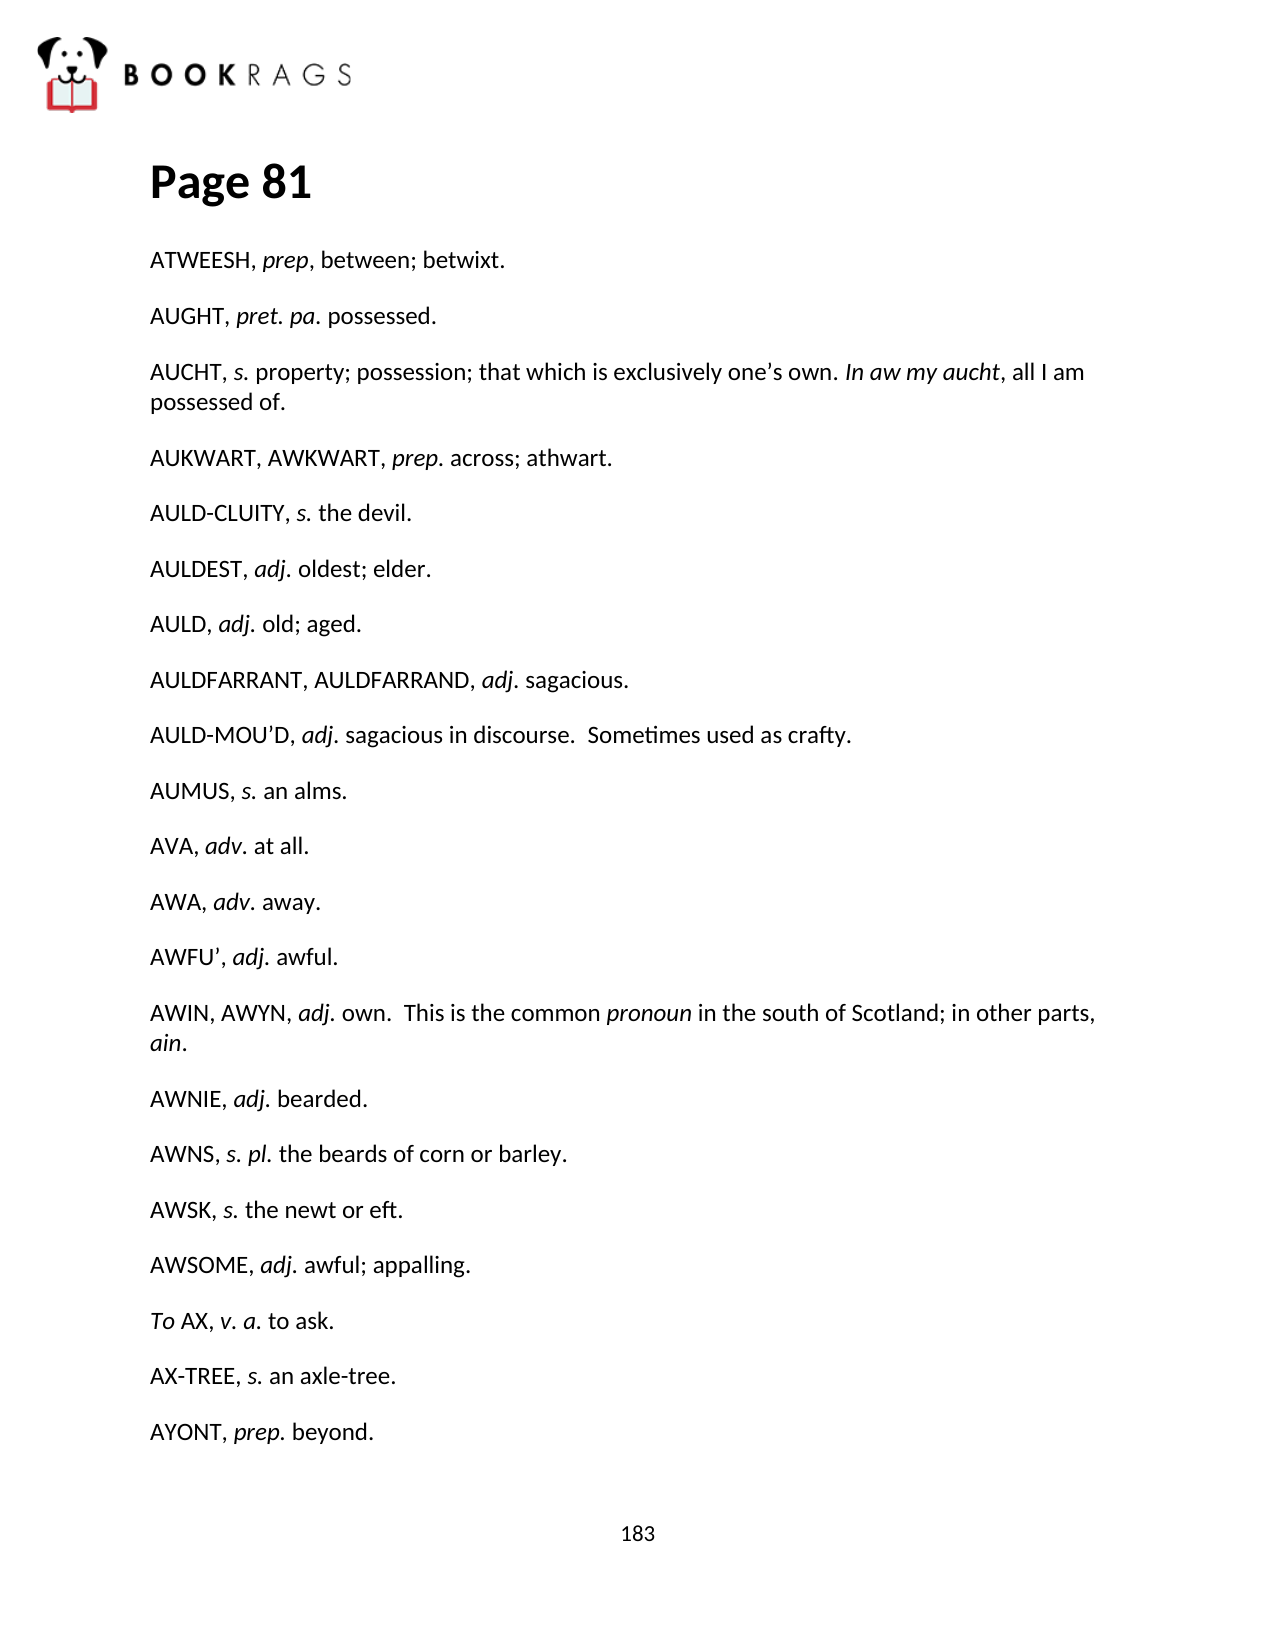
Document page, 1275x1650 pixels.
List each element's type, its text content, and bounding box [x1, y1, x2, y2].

text Page 81 [150, 150, 1125, 211]
text AWSK, s. the newt or eft. [150, 1194, 1125, 1224]
text AULD-MOU’D, adj. sagacious in discourse. Sometimes used as crafty. [150, 719, 1125, 750]
text AULD, adj. old; aged. [150, 608, 1125, 639]
text AWA, adv. away. [150, 886, 1125, 916]
text AULD-CLUITY, s. the devil. [150, 497, 1125, 528]
text AWNIE, adj. bearded. [150, 1083, 1125, 1113]
text AWNS, s. pl. the beards of corn or barley. [150, 1138, 1125, 1169]
text AWSOME, adj. awful; appalling. [150, 1249, 1125, 1280]
text AWIN, AWYN, adj. own. This is the common pronoun in the south of Scotland; in other parts, ain. [150, 997, 1125, 1058]
text AVA, adv. at all. [150, 830, 1125, 861]
text ATWEESH, prep, between; betwixt. [150, 244, 1125, 275]
text AULDEST, adj. oldest; elder. [150, 553, 1125, 583]
text AUCHT, s. property; possession; that which is exclusively one’s own. In aw my aucht, all I am possessed of. [150, 356, 1125, 417]
text AYONT, prep. beyond. [150, 1416, 1125, 1447]
text AUMUS, s. an alms. [150, 775, 1125, 805]
text AWFU’, adj. awful. [150, 941, 1125, 972]
picture [37, 37, 351, 113]
text AUKWART, AWKWART, prep. across; athwart. [150, 442, 1125, 472]
text AX-TREE, s. an axle-tree. [150, 1361, 1125, 1391]
text AULDFARRANT, AULDFARRAND, adj. sagacious. [150, 664, 1125, 694]
text AUGHT, pret. pa. possessed. [150, 300, 1125, 331]
text To AX, v. a. to ask. [150, 1305, 1125, 1336]
